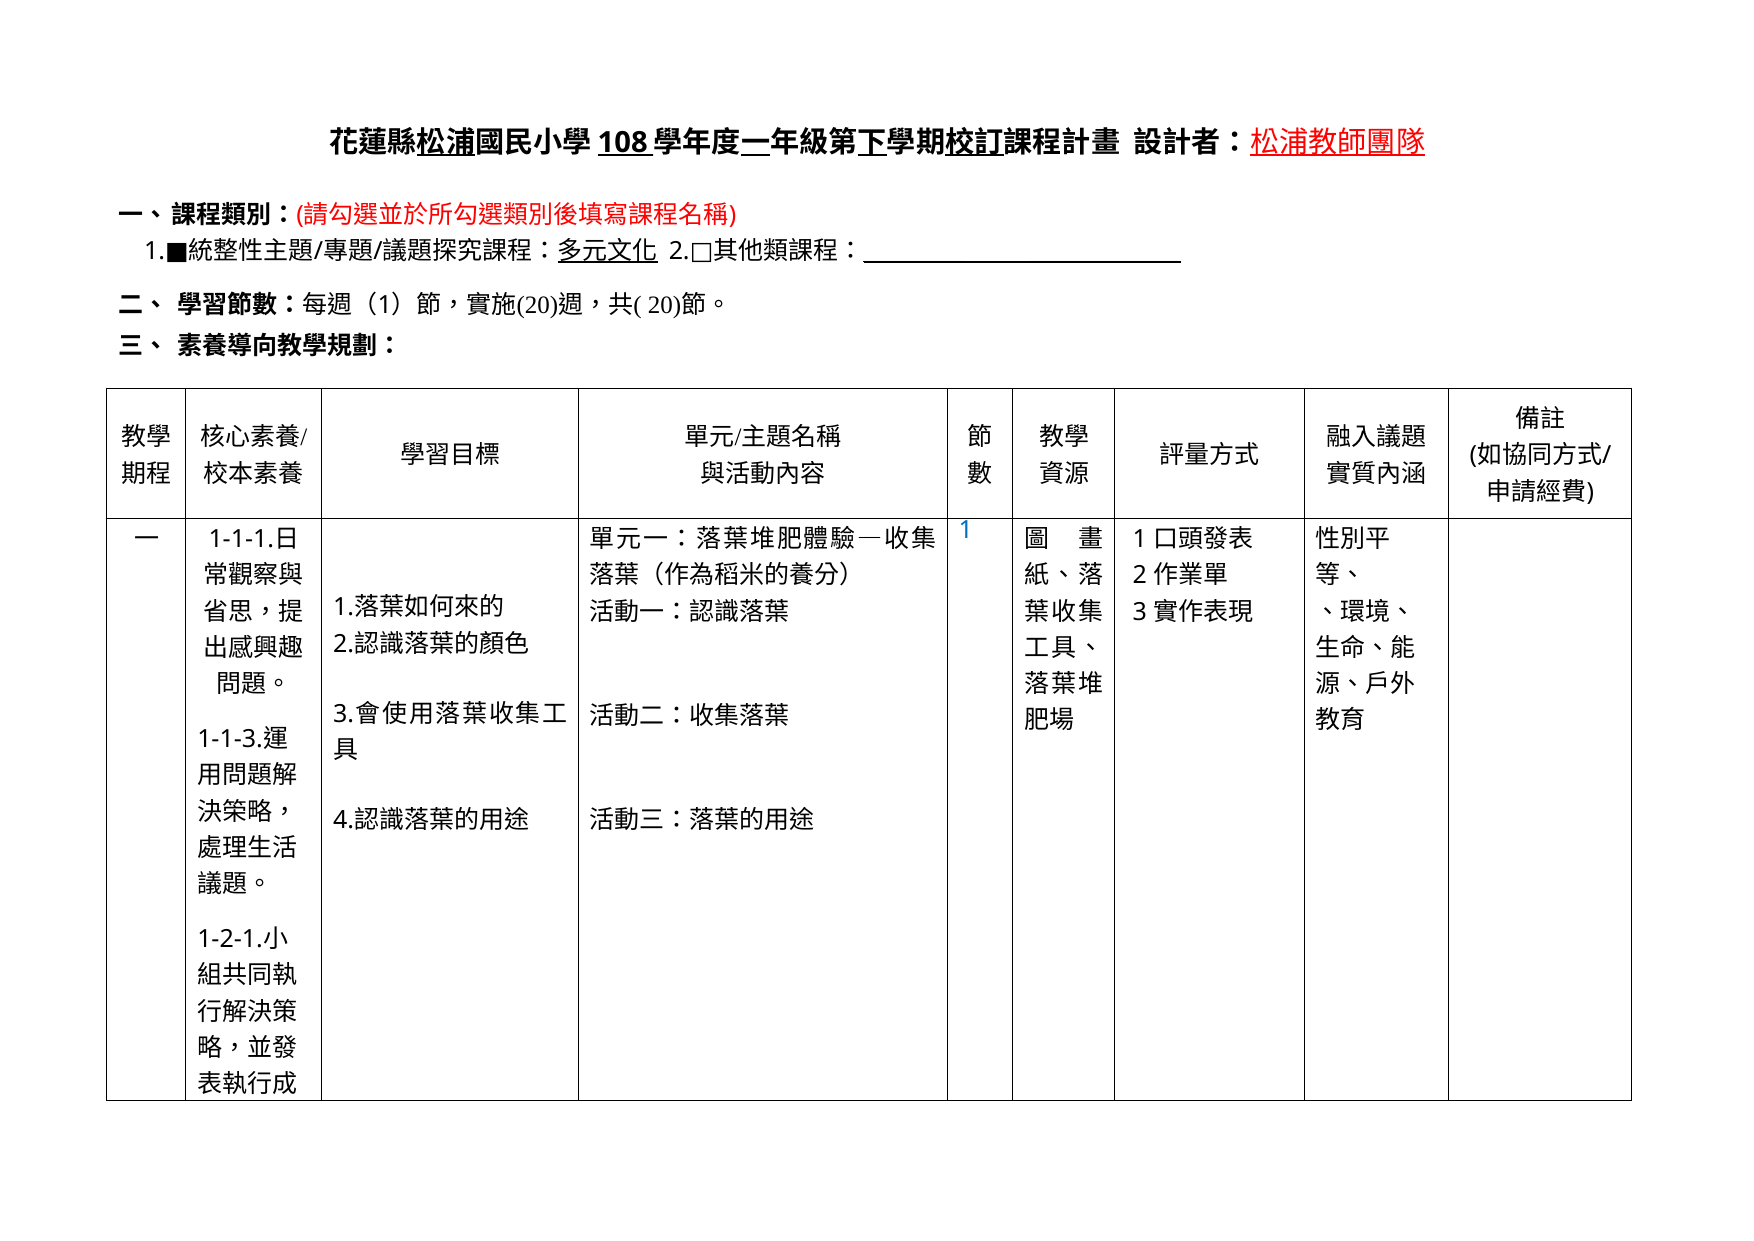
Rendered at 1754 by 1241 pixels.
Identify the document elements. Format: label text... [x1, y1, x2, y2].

table_header 核心素養/校本素養 [186, 389, 321, 518]
table_header 備註 (如協同方式/申請經費) [1449, 389, 1631, 518]
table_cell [579, 519, 947, 1100]
table_cell [1449, 519, 1631, 1100]
table_cell 口頭發表 作業單 實作表現 [1115, 519, 1304, 1100]
table_header 教學 資源 [1013, 389, 1114, 518]
list 素養導向教學規劃： [118, 321, 1636, 363]
table_header 單元/主題名稱 與活動內容 [579, 389, 947, 518]
list 學習節數：每週（1）節，實施(20)週，共( 20)節。 [118, 285, 1636, 321]
text 花蓮縣松浦國民小學108學年度一年級第下學期校訂課程計畫 設計者：松浦教師團隊 [118, 118, 1636, 161]
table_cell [186, 519, 321, 1100]
table_cell 圖畫紙、落葉收集工具、落葉堆肥場 [1013, 519, 1114, 1100]
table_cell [1305, 519, 1448, 1100]
table_cell 一 [107, 519, 185, 1100]
table_header 融入議題 實質內涵 [1305, 389, 1448, 518]
list 課程類別：(請勾選並於所勾選類別後填寫課程名稱) [118, 194, 1636, 230]
table_cell 1 [948, 519, 1012, 1100]
text 1.■統整性主題/專題/議題探究課程：多元文化 2.□其他類課程：＿＿＿＿ ＿＿＿＿＿＿ [118, 230, 1636, 267]
table_header 評量方式 [1115, 389, 1304, 518]
table_header 教學期程 [107, 389, 185, 518]
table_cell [322, 519, 578, 1100]
table_header 學習目標 [322, 389, 578, 518]
table_header 節數 [948, 389, 1012, 518]
